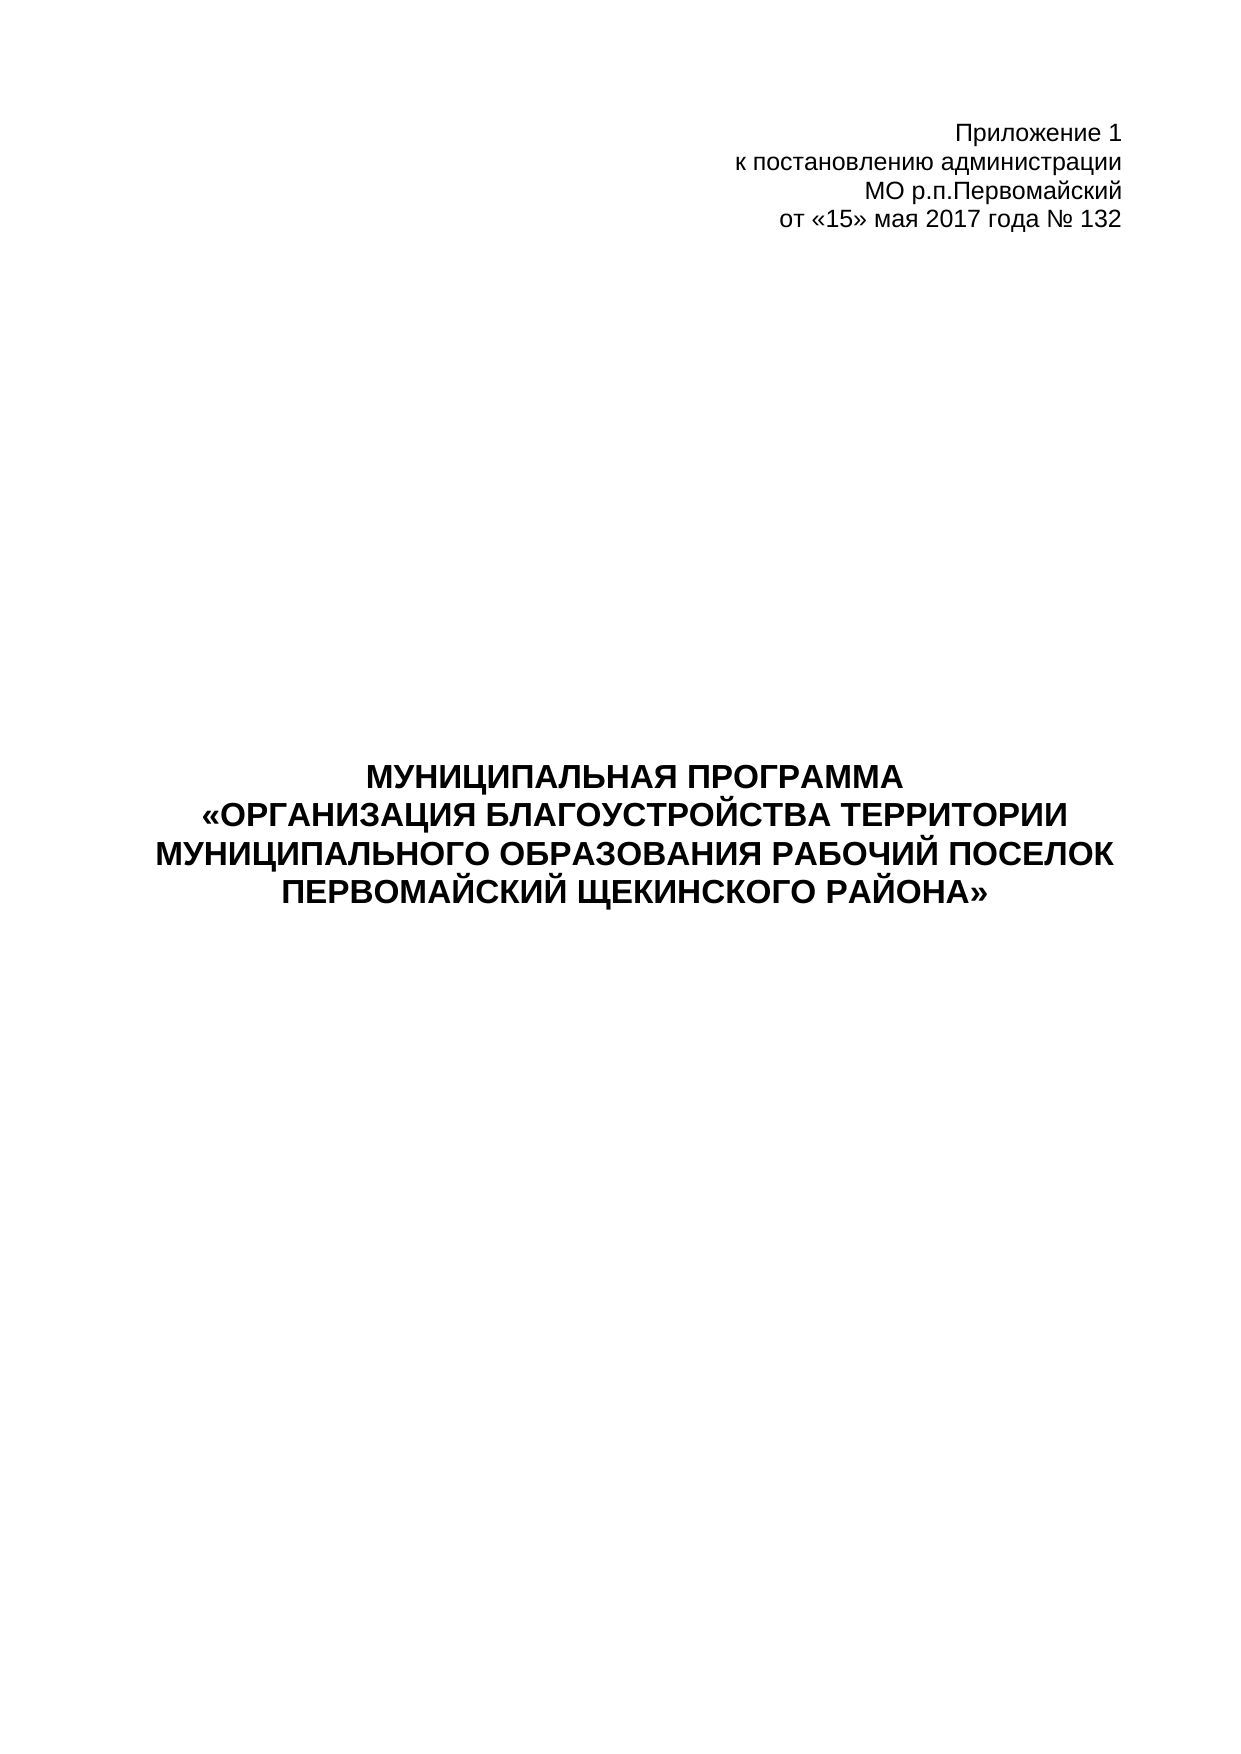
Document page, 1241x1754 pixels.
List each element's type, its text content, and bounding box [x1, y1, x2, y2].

text МО р.п.Первомайский [148, 176, 1122, 204]
text от «15» мая 2017 года № 132 [148, 204, 1122, 233]
text «ОРГАНИЗАЦИЯ БЛАГОУСТРОЙСТВА ТЕРРИТОРИИ МУНИЦИПАЛЬНОГО ОБРАЗОВАНИЯ РАБОЧИЙ ПОСЕЛОК ПЕРВОМАЙСКИЙ ЩЕКИНСКОГО РАЙОНА» [148, 795, 1122, 910]
title МУНИЦИПАЛЬНАЯ ПРОГРАММА [148, 757, 1122, 795]
text к постановлению администрации [148, 147, 1122, 176]
text Приложение 1 [148, 118, 1122, 147]
